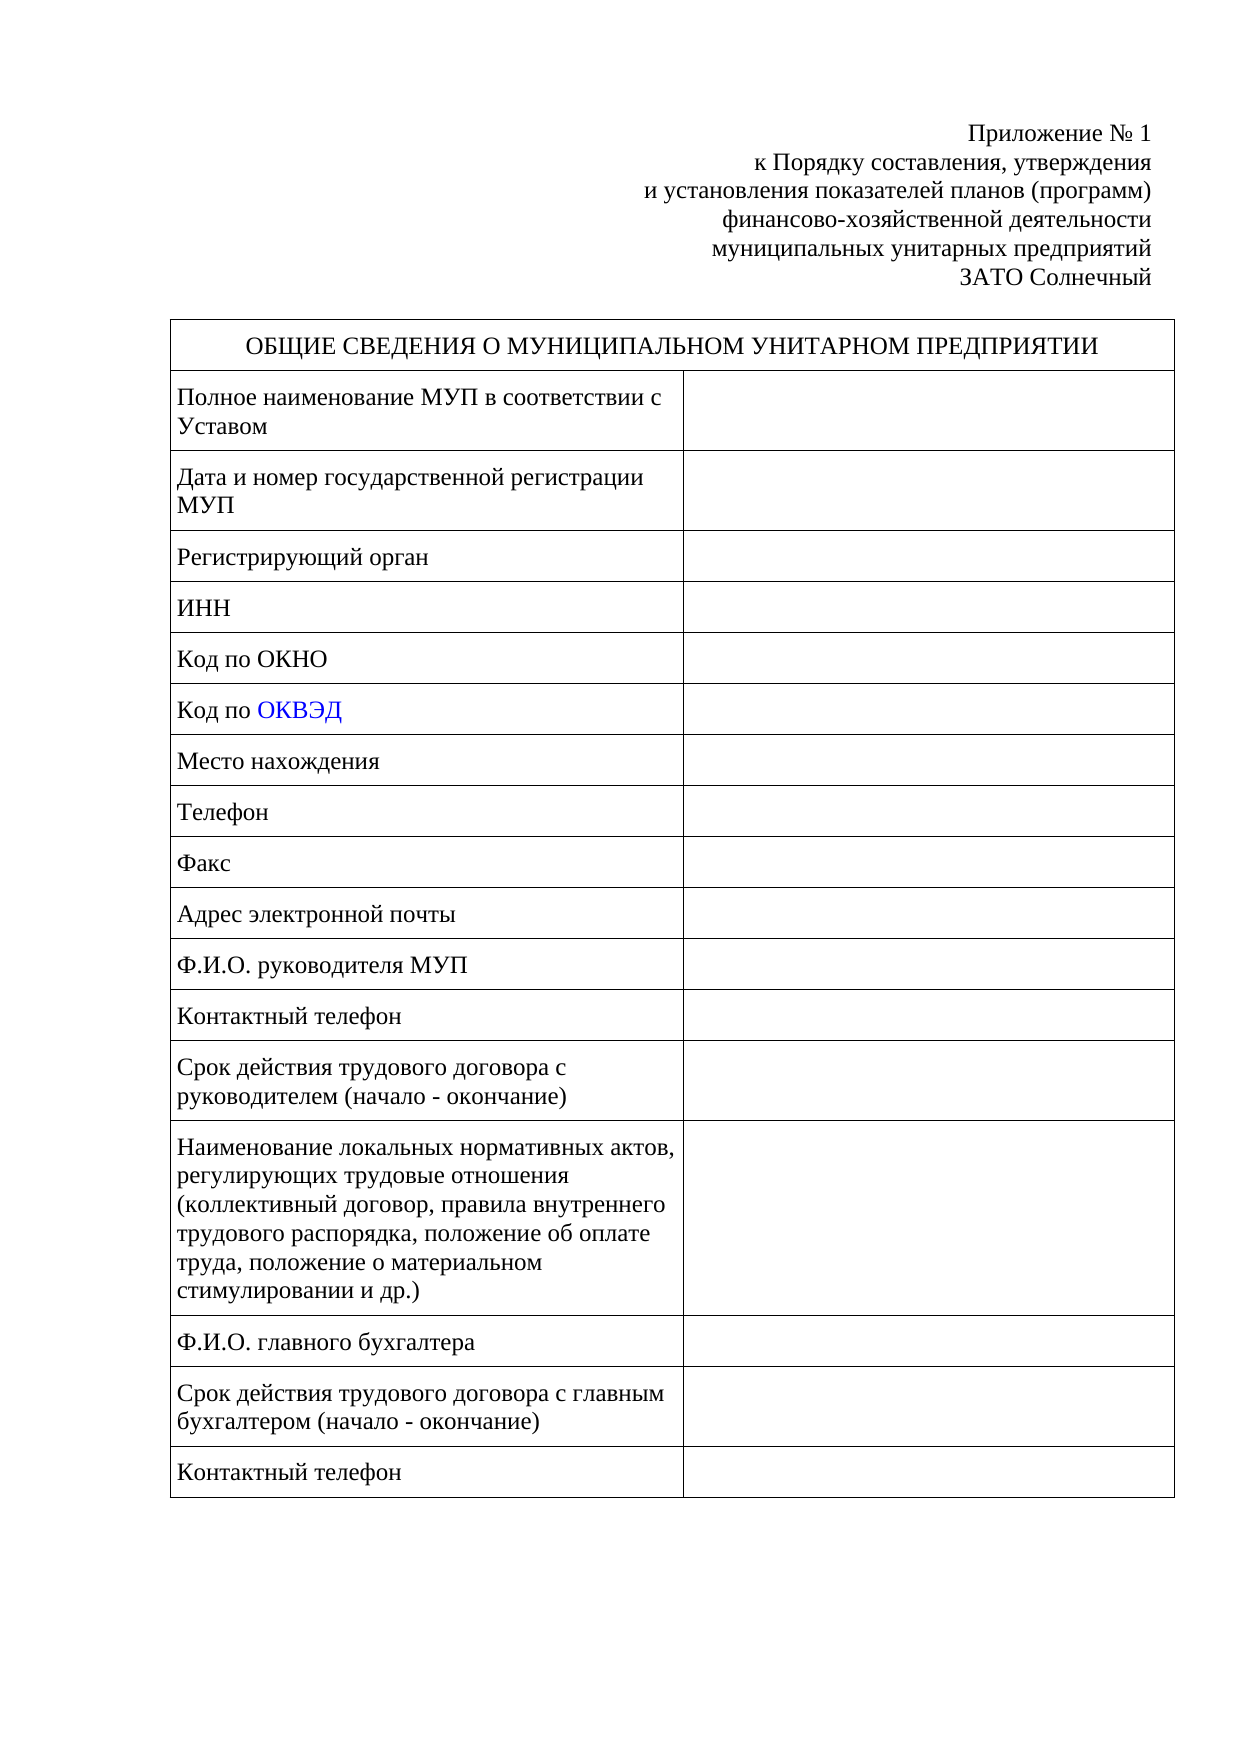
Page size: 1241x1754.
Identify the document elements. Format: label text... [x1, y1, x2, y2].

table_cell Контактный телефон [171, 1447, 683, 1497]
text финансово-хозяйственной деятельности [177, 204, 1152, 233]
table_cell Код по ОКНО [171, 633, 683, 683]
table_cell Адрес электронной почты [171, 888, 683, 938]
text к Порядку составления, утверждения [177, 147, 1152, 176]
table_cell [684, 451, 1174, 530]
table_cell [684, 786, 1174, 836]
table_cell [684, 1121, 1174, 1315]
table_cell [684, 888, 1174, 938]
table_cell Код по ОКВЭД [171, 684, 683, 734]
table_cell Факс [171, 837, 683, 887]
table_cell [684, 1367, 1174, 1446]
table_cell Наименование локальных нормативных актов, регулирующих трудовые отношения (коллективный договор, правила внутреннего трудового распорядка, положение об оплате труда, положение о материальном стимулировании и др.) [171, 1121, 683, 1315]
table_header ОБЩИЕ СВЕДЕНИЯ О МУНИЦИПАЛЬНОМ УНИТАРНОМ ПРЕДПРИЯТИИ [171, 320, 1174, 370]
table_cell [684, 371, 1174, 450]
table_cell Дата и номер государственной регистрации МУП [171, 451, 683, 530]
table_cell [684, 1447, 1174, 1497]
table_cell Телефон [171, 786, 683, 836]
table_cell Полное наименование МУП в соответствии с Уставом [171, 371, 683, 450]
table_cell [684, 1041, 1174, 1120]
table_cell [684, 837, 1174, 887]
table_cell [684, 582, 1174, 632]
table_cell [684, 990, 1174, 1040]
table_cell Срок действия трудового договора с главным бухгалтером (начало - окончание) [171, 1367, 683, 1446]
table_cell [684, 531, 1174, 581]
text ЗАТО Солнечный [177, 262, 1152, 291]
text Приложение № 1 [177, 118, 1152, 147]
table_cell Срок действия трудового договора с руководителем (начало - окончание) [171, 1041, 683, 1120]
table_cell Ф.И.О. руководителя МУП [171, 939, 683, 989]
table_cell [684, 684, 1174, 734]
table_cell [684, 1316, 1174, 1366]
table_cell Ф.И.О. главного бухгалтера [171, 1316, 683, 1366]
text и установления показателей планов (программ) [177, 176, 1152, 204]
table_cell Регистрирующий орган [171, 531, 683, 581]
table_cell [684, 735, 1174, 785]
table_cell [684, 633, 1174, 683]
table_cell ИНН [171, 582, 683, 632]
text муниципальных унитарных предприятий [177, 233, 1152, 262]
table_cell Контактный телефон [171, 990, 683, 1040]
table_cell Место нахождения [171, 735, 683, 785]
table_cell [684, 939, 1174, 989]
